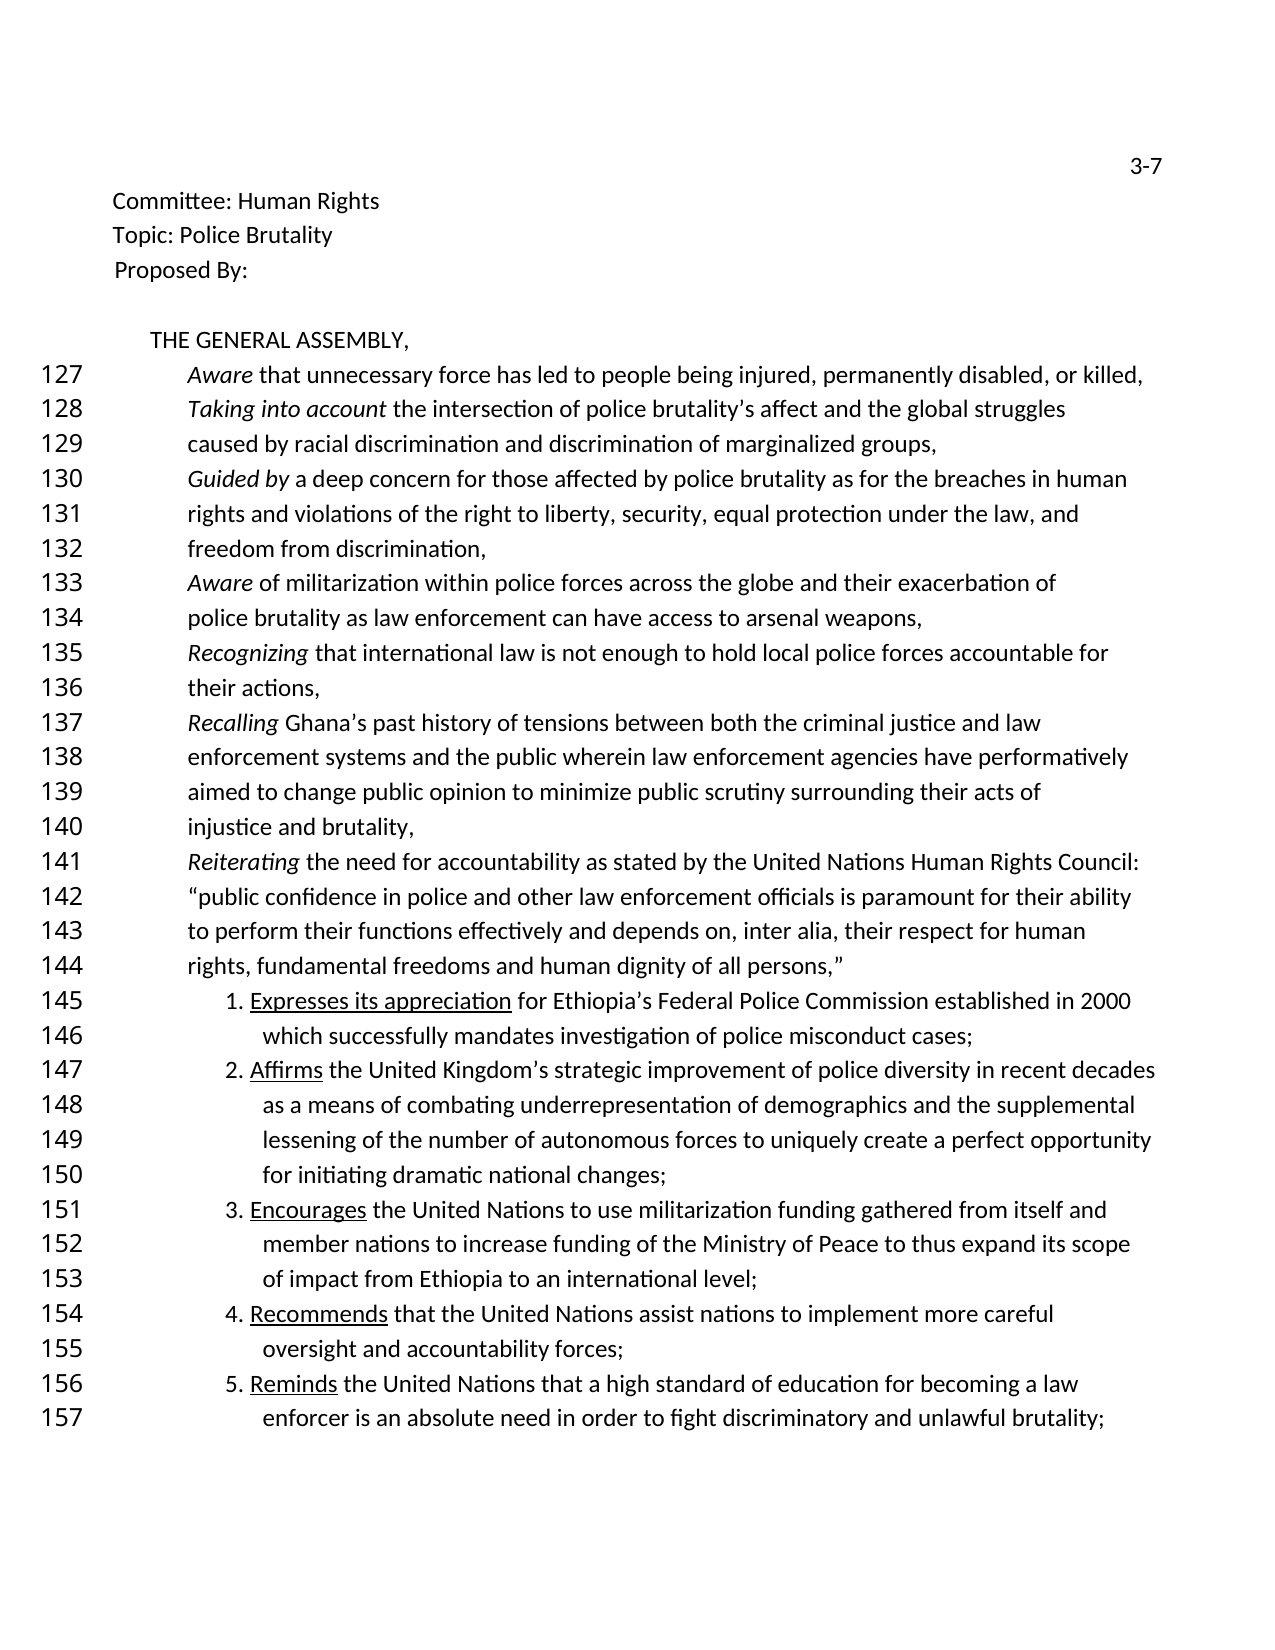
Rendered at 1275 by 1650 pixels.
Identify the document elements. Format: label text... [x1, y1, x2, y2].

text 5. Reminds the United Nations that a high standard of education for becoming a law enforcer is an absolute need in order to fight discriminatory and unlawful brutality; [225, 1368, 1132, 1433]
text Recognizing that international law is not enough to hold local police forces accountable for their actions, [187, 637, 1156, 702]
text 2. Affirms the United Kingdom’s strategic improvement of police diversity in recent decades as a means of combating underrepresentation of demographics and the supplemental lessening of the number of autonomous forces to uniquely create a perfect opportunity for initiating dramatic national changes; [225, 1054, 1162, 1189]
text Topic: Police Brutality [112, 219, 1162, 250]
text 3. Encourages the United Nations to use militarization funding gathered from itself and member nations to increase funding of the Ministry of Peace to thus expand its scope of impact from Ethiopia to an international level; [225, 1194, 1143, 1294]
text Recalling Ghana’s past history of tensions between both the criminal justice and law enforcement systems and the public wherein law enforcement agencies have performatively aimed to change public opinion to minimize public scrutiny surrounding their acts of injustice and brutality, [187, 707, 1130, 842]
text 1. Expresses its appreciation for Ethiopia’s Federal Police Commission established in 2000 which successfully mandates investigation of police misconduct cases; [225, 985, 1155, 1050]
text Taking into account the intersection of police brutality’s affect and the global struggles caused by racial discrimination and discrimination of marginalized groups, [187, 393, 1141, 459]
text Aware of militarization within police forces across the globe and their exacerbation of police brutality as law enforcement can have access to arsenal weapons, [187, 567, 1120, 633]
text THE GENERAL ASSEMBLY, [150, 324, 1162, 354]
text Proposed By: [114, 254, 1162, 285]
text Aware that unnecessary force has led to people being injured, permanently disabled, or killed, [187, 359, 1162, 389]
text 4. Recommends that the United Nations assist nations to implement more careful oversight and accountability forces; [225, 1298, 1091, 1363]
text Committee: Human Rights [112, 185, 1162, 215]
text Reiterating the need for accountability as stated by the United Nations Human Rights Council: “public confidence in police and other law enforcement officials is paramount for their ability to perform their functions effectively and depends on, inter alia, their respect for human rights, fundamental freedoms and human dignity of all persons,” [187, 846, 1148, 981]
text Guided by a deep concern for those affected by police brutality as for the breaches in human rights and violations of the right to liberty, security, equal protection under the law, and freedom from discrimination, [187, 463, 1152, 563]
text 3-7 [112, 150, 1162, 181]
